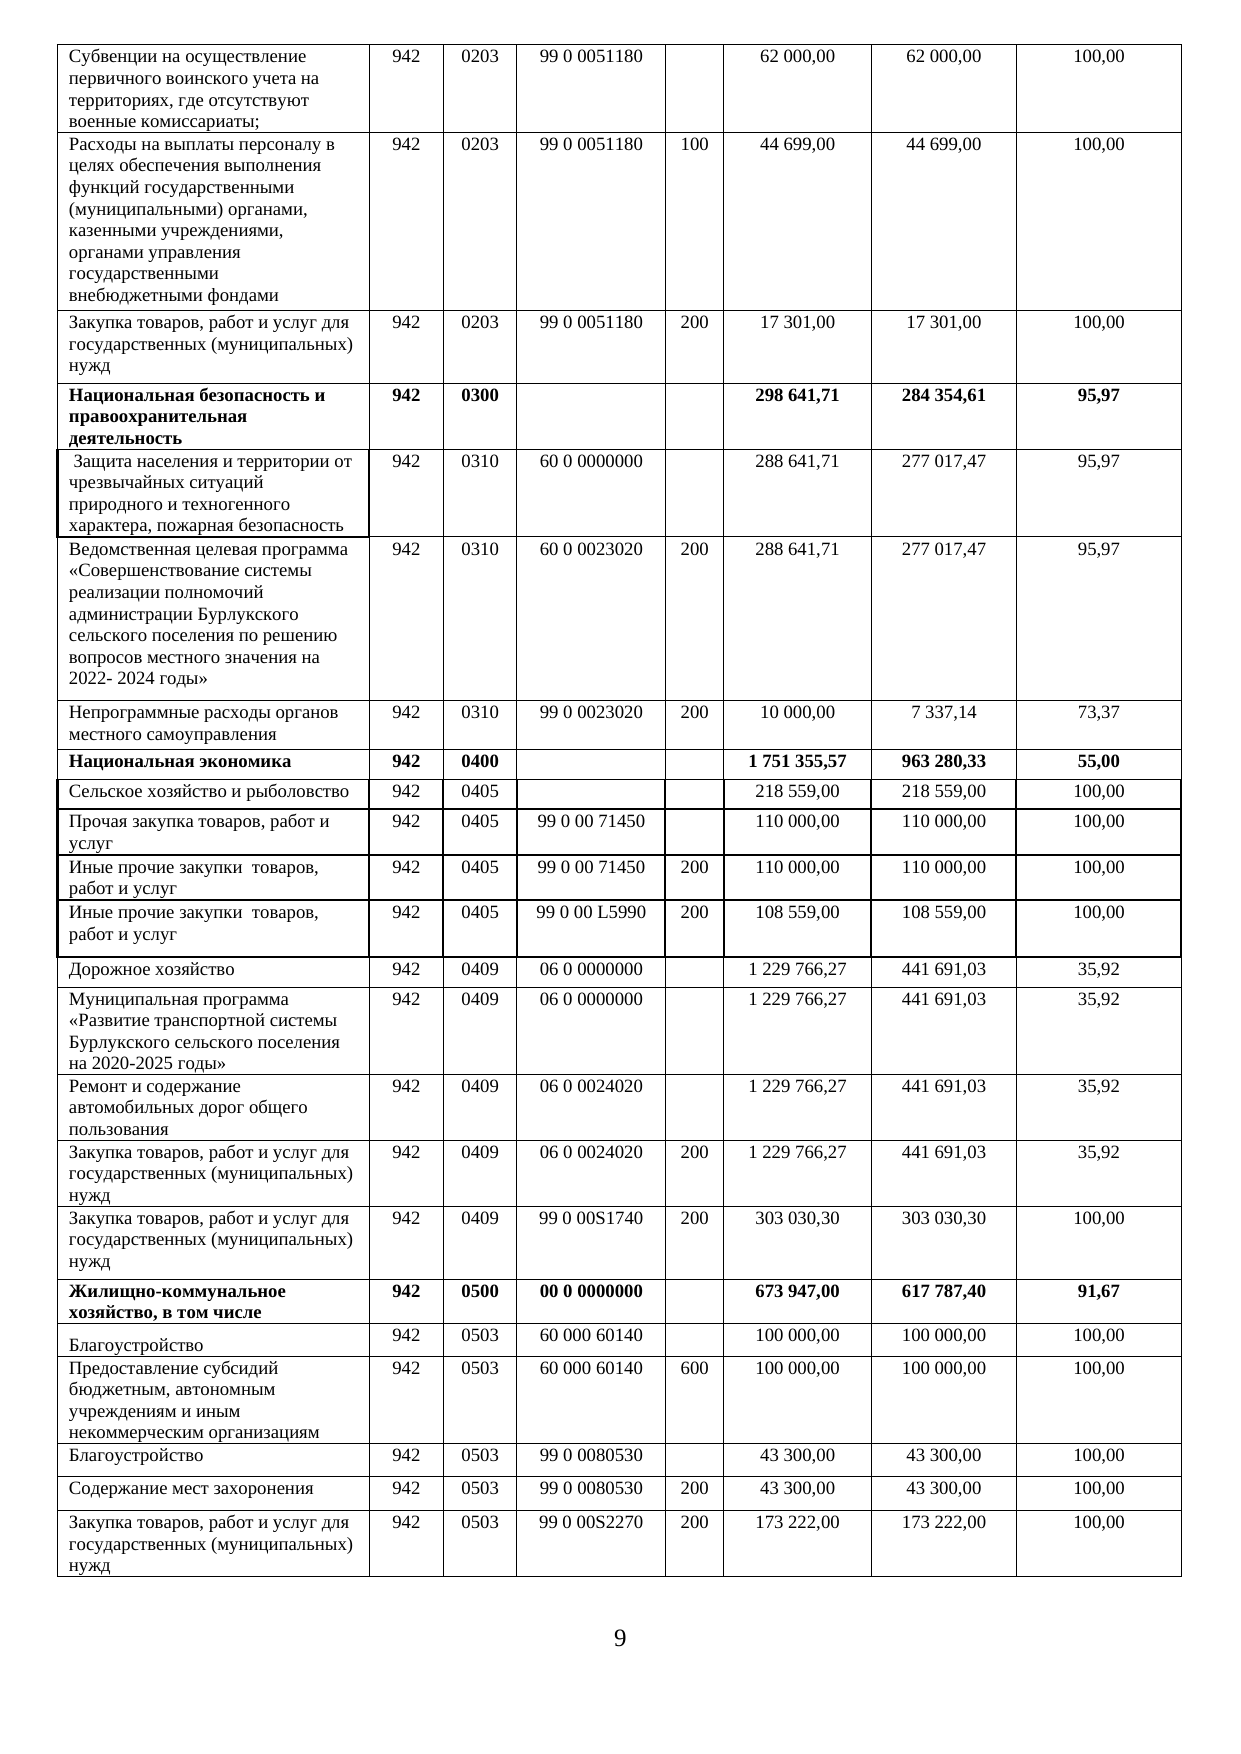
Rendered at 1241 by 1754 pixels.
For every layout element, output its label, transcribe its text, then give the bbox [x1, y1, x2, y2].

table_cell 62 000,00 [872, 45, 1016, 132]
table_cell 942 [370, 45, 443, 132]
table_cell 288 641,71 [724, 537, 871, 700]
table_cell 942 [370, 1075, 443, 1139]
table_cell 43 300,00 [724, 1477, 871, 1510]
table_cell Сельское хозяйство и рыболовство [59, 780, 368, 808]
table_cell 100 000,00 [724, 1324, 871, 1356]
table_cell 1 229 766,27 [724, 958, 871, 987]
table_cell 99 0 0080530 [517, 1477, 665, 1510]
table_cell 277 017,47 [872, 537, 1016, 700]
table_cell 108 559,00 [725, 901, 870, 956]
table_cell 441 691,03 [872, 958, 1016, 987]
table_cell Прочая закупка товаров, работ и услуг [59, 810, 368, 853]
table_cell 673 947,00 [724, 1280, 871, 1323]
table_cell 218 559,00 [872, 780, 1015, 808]
table_cell 95,97 [1017, 384, 1181, 448]
table_cell Непрограммные расходы органов местного самоуправления [58, 701, 369, 749]
table_cell 0203 [444, 311, 516, 383]
table_cell 942 [370, 701, 443, 749]
table_cell 06 0 0024020 [517, 1141, 665, 1206]
table_cell 62 000,00 [724, 45, 871, 132]
table_cell [666, 1280, 723, 1323]
table_cell 44 699,00 [872, 133, 1016, 310]
table_cell [666, 450, 723, 536]
table_cell 0405 [444, 901, 516, 956]
table_cell 100,00 [1017, 901, 1180, 956]
table_cell 99 0 00 L5990 [518, 901, 664, 956]
table_cell 942 [370, 750, 443, 778]
table_cell 942 [370, 450, 443, 536]
table_cell 200 [666, 1511, 723, 1576]
table_cell 0409 [444, 988, 516, 1074]
table_cell 617 787,40 [872, 1280, 1016, 1323]
table_cell Благоустройство [58, 1324, 369, 1356]
table_cell 303 030,30 [724, 1207, 871, 1278]
table_cell 1 229 766,27 [724, 1075, 871, 1139]
table_cell Ведомственная целевая программа «Совершенствование системы реализации полномочий администрации Бурлукского сельского поселения по решению вопросов местного значения на 2022- 2024 годы» [58, 538, 369, 700]
table_cell 06 0 0000000 [517, 988, 665, 1074]
table_cell Расходы на выплаты персоналу в целях обеспечения выполнения функций государственными (муниципальными) органами, казенными учреждениями, органами управления государственными внебюджетными фондами [58, 133, 369, 310]
table_cell 35,92 [1017, 1075, 1181, 1139]
table_cell 600 [666, 1357, 723, 1443]
table_cell 99 0 0051180 [517, 133, 665, 310]
table_cell 942 [370, 1280, 443, 1323]
table_cell Закупка товаров, работ и услуг для государственных (муниципальных) нужд [58, 1141, 369, 1206]
table_cell 0409 [444, 1207, 516, 1278]
table_cell 200 [666, 901, 723, 956]
table_cell 17 301,00 [872, 311, 1016, 383]
table_cell 200 [666, 1477, 723, 1510]
table_cell 942 [370, 1324, 443, 1356]
table_cell Ремонт и содержание автомобильных дорог общего пользования [58, 1075, 369, 1139]
table_cell 7 337,14 [872, 701, 1016, 749]
table_cell 43 300,00 [724, 1444, 871, 1476]
table_cell 110 000,00 [725, 810, 870, 853]
table_cell 100,00 [1017, 780, 1180, 808]
table_cell Содержание мест захоронения [58, 1477, 369, 1510]
table_cell 942 [370, 311, 443, 383]
table_cell 942 [370, 1511, 443, 1576]
table_cell Муниципальная программа «Развитие транспортной системы Бурлукского сельского поселения на 2020-2025 годы» [58, 988, 369, 1074]
table_cell 99 0 00S2270 [517, 1511, 665, 1576]
table_cell Защита населения и территории от чрезвычайных ситуаций природного и техногенного характера, пожарная безопасность [59, 450, 368, 536]
table_cell 100,00 [1017, 1511, 1181, 1576]
table_cell Предоставление субсидий бюджетным, автономным учреждениям и иным некоммерческим организациям [58, 1357, 369, 1443]
table_cell Субвенции на осуществление первичного воинского учета на территориях, где отсутствуют военные комиссариаты; [58, 45, 369, 132]
table_cell 44 699,00 [724, 133, 871, 310]
table_cell 200 [666, 1141, 723, 1206]
table_cell [666, 1324, 723, 1356]
table_cell 60 0 0023020 [517, 537, 665, 700]
table_cell 0310 [444, 701, 516, 749]
table_cell 0310 [444, 450, 516, 536]
table_cell 200 [666, 537, 723, 700]
table_cell 0503 [444, 1511, 516, 1576]
table_cell Жилищно-коммунальное хозяйство, в том числе [58, 1280, 369, 1323]
table_cell 99 0 0051180 [517, 45, 665, 132]
table_cell 99 0 00S1740 [517, 1207, 665, 1278]
table_cell 200 [666, 311, 723, 383]
table_cell 91,67 [1017, 1280, 1181, 1323]
table_cell Благоустройство [58, 1444, 369, 1476]
table_cell 200 [666, 701, 723, 749]
table_cell 99 0 00 71450 [518, 810, 664, 853]
table_cell 43 300,00 [872, 1444, 1016, 1476]
table_cell Национальная безопасность и правоохранительная деятельность [58, 384, 369, 448]
table_cell 100,00 [1017, 1324, 1181, 1356]
table_cell 110 000,00 [725, 856, 870, 899]
table_cell 942 [370, 810, 442, 853]
table_cell 218 559,00 [725, 780, 870, 808]
table_cell 10 000,00 [724, 701, 871, 749]
table_cell 200 [666, 1207, 723, 1278]
table_cell 942 [370, 1444, 443, 1476]
table_cell Национальная экономика [58, 750, 369, 778]
table_cell 60 0 0000000 [517, 450, 665, 536]
table_cell 73,37 [1017, 701, 1181, 749]
table_cell 0400 [444, 750, 516, 778]
table_cell [666, 750, 723, 778]
table_cell 0503 [444, 1477, 516, 1510]
table_cell [517, 384, 665, 448]
table_cell 441 691,03 [872, 988, 1016, 1074]
table_cell 99 0 0051180 [517, 311, 665, 383]
table_cell 43 300,00 [872, 1477, 1016, 1510]
table_cell Закупка товаров, работ и услуг для государственных (муниципальных) нужд [58, 1511, 369, 1576]
table_cell 100,00 [1017, 1477, 1181, 1510]
table_cell [666, 45, 723, 132]
table_cell 100,00 [1017, 133, 1181, 310]
table_cell 0310 [444, 537, 516, 700]
table_cell 06 0 0024020 [517, 1075, 665, 1139]
table_cell 100 000,00 [724, 1357, 871, 1443]
table_cell 0405 [444, 856, 516, 899]
table_cell 100,00 [1017, 810, 1180, 853]
table_cell 100,00 [1017, 45, 1181, 132]
table_cell 95,97 [1017, 450, 1181, 536]
table_cell [666, 384, 723, 448]
table_cell 35,92 [1017, 1141, 1181, 1206]
table_cell 60 000 60140 [517, 1357, 665, 1443]
table_cell 303 030,30 [872, 1207, 1016, 1278]
table_cell 0409 [444, 958, 516, 987]
table_cell 35,92 [1017, 988, 1181, 1074]
table_cell 95,97 [1017, 537, 1181, 700]
table_cell 0300 [444, 384, 516, 448]
table_cell 298 641,71 [724, 384, 871, 448]
table_cell 100 000,00 [872, 1324, 1016, 1356]
table_cell 284 354,61 [872, 384, 1016, 448]
table_cell 0405 [444, 810, 516, 853]
table_cell [666, 988, 723, 1074]
table_cell 441 691,03 [872, 1075, 1016, 1139]
table_cell [666, 810, 723, 853]
table_cell 441 691,03 [872, 1141, 1016, 1206]
table_cell Закупка товаров, работ и услуг для государственных (муниципальных) нужд [58, 311, 369, 383]
table_cell 942 [370, 537, 443, 700]
table_cell 100,00 [1017, 856, 1180, 899]
table_cell 942 [370, 856, 442, 899]
table_cell 99 0 0023020 [517, 701, 665, 749]
table_cell 0503 [444, 1357, 516, 1443]
table_cell 942 [370, 780, 442, 808]
table_cell 963 280,33 [872, 750, 1016, 778]
table_cell 108 559,00 [872, 901, 1015, 956]
table_cell 35,92 [1017, 958, 1181, 987]
table_cell Закупка товаров, работ и услуг для государственных (муниципальных) нужд [58, 1207, 369, 1278]
table_cell 942 [370, 133, 443, 310]
table_cell 100 [666, 133, 723, 310]
table_cell [666, 780, 723, 808]
table_cell [666, 958, 723, 987]
table_cell 55,00 [1017, 750, 1181, 778]
table_cell 100,00 [1017, 1207, 1181, 1278]
table_cell 00 0 0000000 [517, 1280, 665, 1323]
table_cell [518, 780, 664, 808]
table_cell 173 222,00 [724, 1511, 871, 1576]
table_cell 99 0 0080530 [517, 1444, 665, 1476]
table_cell 0503 [444, 1324, 516, 1356]
table_cell 288 641,71 [724, 450, 871, 536]
table_cell 1 751 355,57 [724, 750, 871, 778]
table_cell 0409 [444, 1141, 516, 1206]
table_cell 0203 [444, 45, 516, 132]
table_cell 0409 [444, 1075, 516, 1139]
table_cell 0203 [444, 133, 516, 310]
table_cell 06 0 0000000 [517, 958, 665, 987]
table_cell 942 [370, 1477, 443, 1510]
table_cell 0405 [444, 780, 516, 808]
table_cell Иные прочие закупки товаров, работ и услуг [59, 856, 368, 899]
table_cell 100 000,00 [872, 1357, 1016, 1443]
table_cell 0500 [444, 1280, 516, 1323]
table_cell 277 017,47 [872, 450, 1016, 536]
table_cell 942 [370, 958, 443, 987]
table_cell 110 000,00 [872, 856, 1015, 899]
table_cell 942 [370, 988, 443, 1074]
table_cell Дорожное хозяйство [58, 958, 369, 987]
table_cell 942 [370, 384, 443, 448]
table_cell [517, 750, 665, 778]
table_cell 942 [370, 901, 442, 956]
table_cell 17 301,00 [724, 311, 871, 383]
table_cell 942 [370, 1207, 443, 1278]
table_cell 99 0 00 71450 [518, 856, 664, 899]
table_cell 173 222,00 [872, 1511, 1016, 1576]
table_cell 942 [370, 1357, 443, 1443]
table_cell 1 229 766,27 [724, 1141, 871, 1206]
table_cell [666, 1075, 723, 1139]
table_cell 200 [666, 856, 723, 899]
table_cell 100,00 [1017, 311, 1181, 383]
table_cell 942 [370, 1141, 443, 1206]
table_cell 1 229 766,27 [724, 988, 871, 1074]
table_cell [666, 1444, 723, 1476]
table_cell 100,00 [1017, 1357, 1181, 1443]
table_cell 60 000 60140 [517, 1324, 665, 1356]
table_cell 100,00 [1017, 1444, 1181, 1476]
table_cell 0503 [444, 1444, 516, 1476]
table_cell 110 000,00 [872, 810, 1015, 853]
table_cell Иные прочие закупки товаров, работ и услуг [59, 901, 368, 956]
